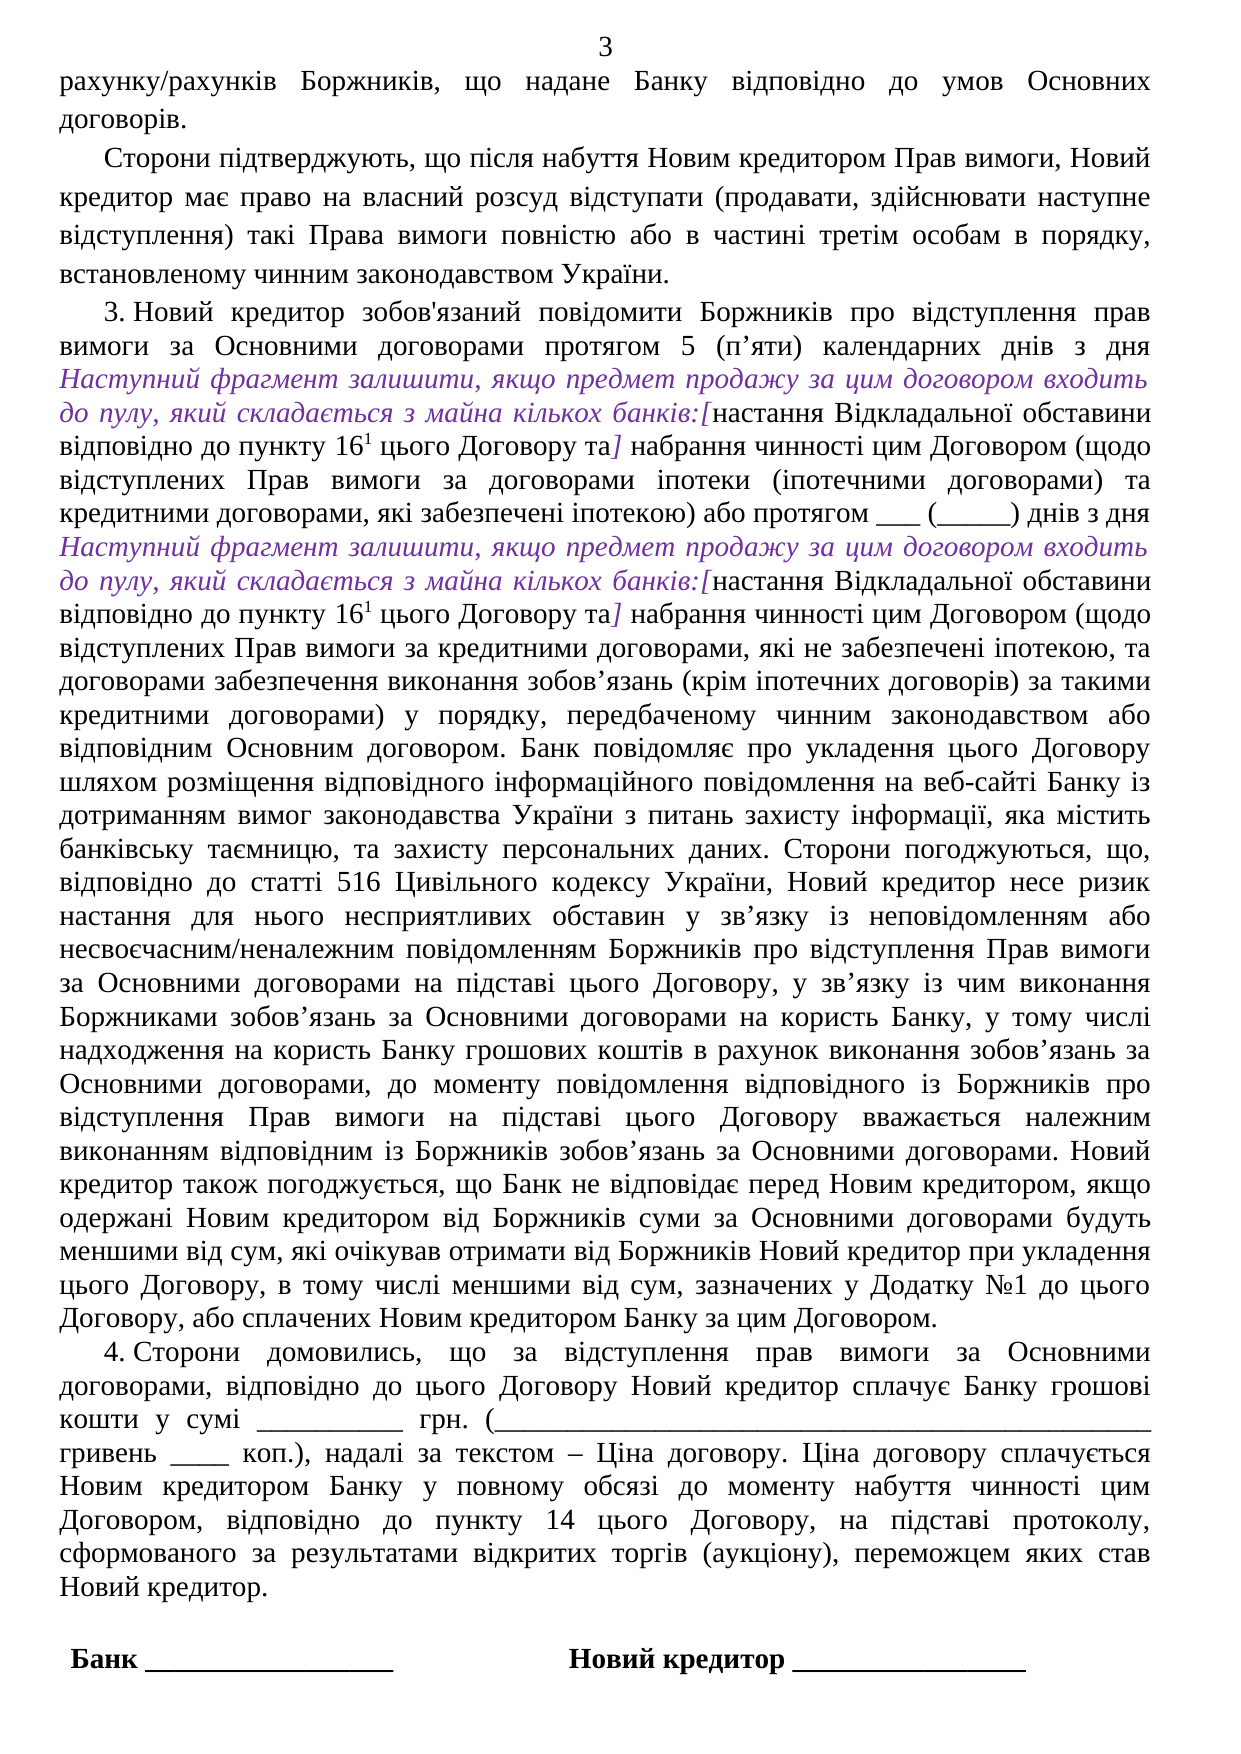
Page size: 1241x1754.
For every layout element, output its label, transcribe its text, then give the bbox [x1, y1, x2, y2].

list Сторони домовились, що за відступлення прав вимоги за Основними договорами, відповідно до цього Договору Новий кредитор сплачує Банку грошові кошти у сумі __________ грн. (_____________________________________________ гривень ____ коп.), надалі за текстом – Ціна договору. Ціна договору сплачується Новим кредитором Банку у повному обсязі до моменту набуття чинності цим Договором, відповідно до пункту 14 цього Договору, на підставі протоколу, сформованого за результатами відкритих торгів (аукціону), переможцем яких став Новий кредитор. [59, 1334, 1152, 1602]
list Сторони підтверджують, що після набуття Новим кредитором Прав вимоги, Новий кредитор має право на власний розсуд відступати (продавати, здійснювати наступне відступлення) такі Права вимоги повністю або в частині третім особам в порядку, встановленому чинним законодавством України. [59, 140, 1152, 289]
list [59, 63, 1152, 135]
list Новий кредитор зобов'язаний повідомити Боржників про відступлення прав вимоги за Основними договорами протягом 5 (п’яти) календарних днів з дня Наступний фрагмент залишити, якщо предмет продажу за цим договором входить до пулу, який складається з майна кількох банків:[настання Відкладальної обставини відповідно до пункту 161 цього Договору та] набрання чинності цим Договором (щодо відступлених Прав вимоги за договорами іпотеки (іпотечними договорами) та кредитними договорами, які забезпечені іпотекою) або протягом ___ (_____) днів з дня Наступний фрагмент залишити, якщо предмет продажу за цим договором входить до пулу, який складається з майна кількох банків:[настання Відкладальної обставини відповідно до пункту 161 цього Договору та] набрання чинності цим Договором (щодо відступлених Прав вимоги за кредитними договорами, які не забезпечені іпотекою, та договорами забезпечення виконання зобов’язань (крім іпотечних договорів) за такими кредитними договорами) у порядку, передбаченому чинним законодавством або відповідним Основним договором. Банк повідомляє про укладення цього Договору шляхом розміщення відповідного інформаційного повідомлення на веб-сайті Банку із дотриманням вимог законодавства України з питань захисту інформації, яка містить банківську таємницю, та захисту персональних даних. Сторони погоджуються, що, відповідно до статті 516 Цивільного кодексу України, Новий кредитор несе ризик настання для нього несприятливих обставин у зв’язку із неповідомленням або несвоєчасним/неналежним повідомленням Боржників про відступлення Прав вимоги за Основними договорами на підставі цього Договору, у зв’язку із чим виконання Боржниками зобов’язань за Основними договорами на користь Банку, у тому числі надходження на користь Банку грошових коштів в рахунок виконання зобов’язань за Основними договорами, до моменту повідомлення відповідного із Боржників про відступлення Прав вимоги на підставі цього Договору вважається належним виконанням відповідним із Боржників зобов’язань за Основними договорами. Новий кредитор також погоджується, що Банк не відповідає перед Новим кредитором, якщо одержані Новим кредитором від Боржників суми за Основними договорами будуть меншими від сум, які очікував отримати від Боржників Новий кредитор при укладення цього Договору, в тому числі меншими від сум, зазначених у Додатку №1 до цього Договору, або сплачених Новим кредитором Банку за цим Договором. [59, 294, 1152, 1334]
